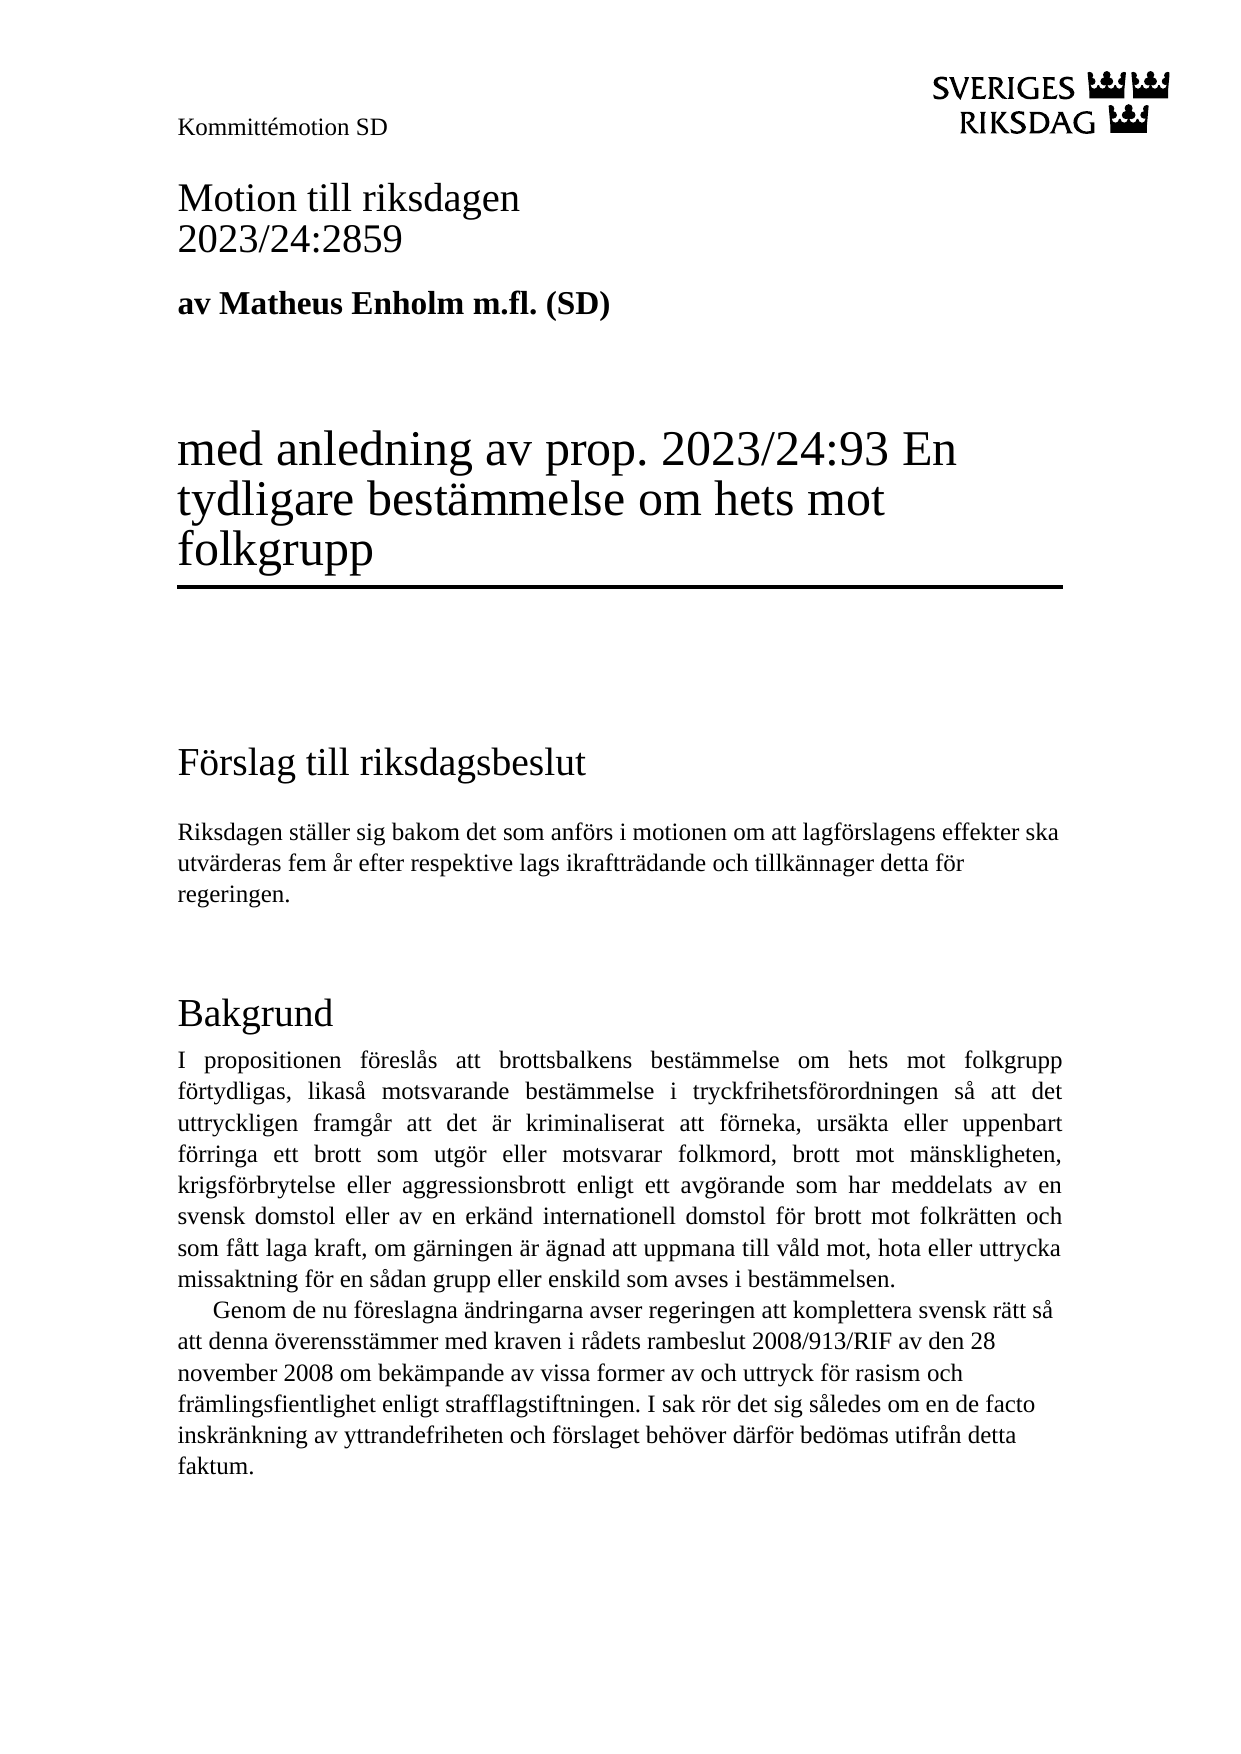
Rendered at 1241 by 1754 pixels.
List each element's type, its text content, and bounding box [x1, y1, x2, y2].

subtitle Bakgrund [177, 994, 1063, 1034]
text Genom de nu föreslagna ändringarna avser regeringen att komplettera svensk rätt så att denna överensstämmer med kraven i rådets rambeslut 2008/913/RIF av den 28 november 2008 om bekämpande av vissa former av och uttryck för rasism och främlingsfientlighet enligt strafflagstiftningen. I sak rör det sig således om en de facto inskränkning av yttrandefriheten och förslaget behöver därför bedömas utifrån detta faktum. [177, 1293, 1063, 1480]
text I propositionen föreslås att brottsbalkens bestämmelse om hets mot folkgrupp förtydligas, likaså motsvarande bestämmelse i tryckfrihetsförordningen så att det uttryckligen framgår att det är kriminaliserat att förneka, ursäkta eller uppenbart förringa ett brott som utgör eller motsvarar folkmord, brott mot mänskligheten, krigsförbrytelse eller aggressionsbrott enligt ett avgörande som har meddelats av en svensk domstol eller av en erkänd internationell domstol för brott mot folkrätten och som fått laga kraft, om gärningen är ägnad att uppmana till våld mot, hota eller uttrycka missaktning för en sådan grupp eller enskild som avses i bestämmelsen. [177, 1043, 1063, 1293]
